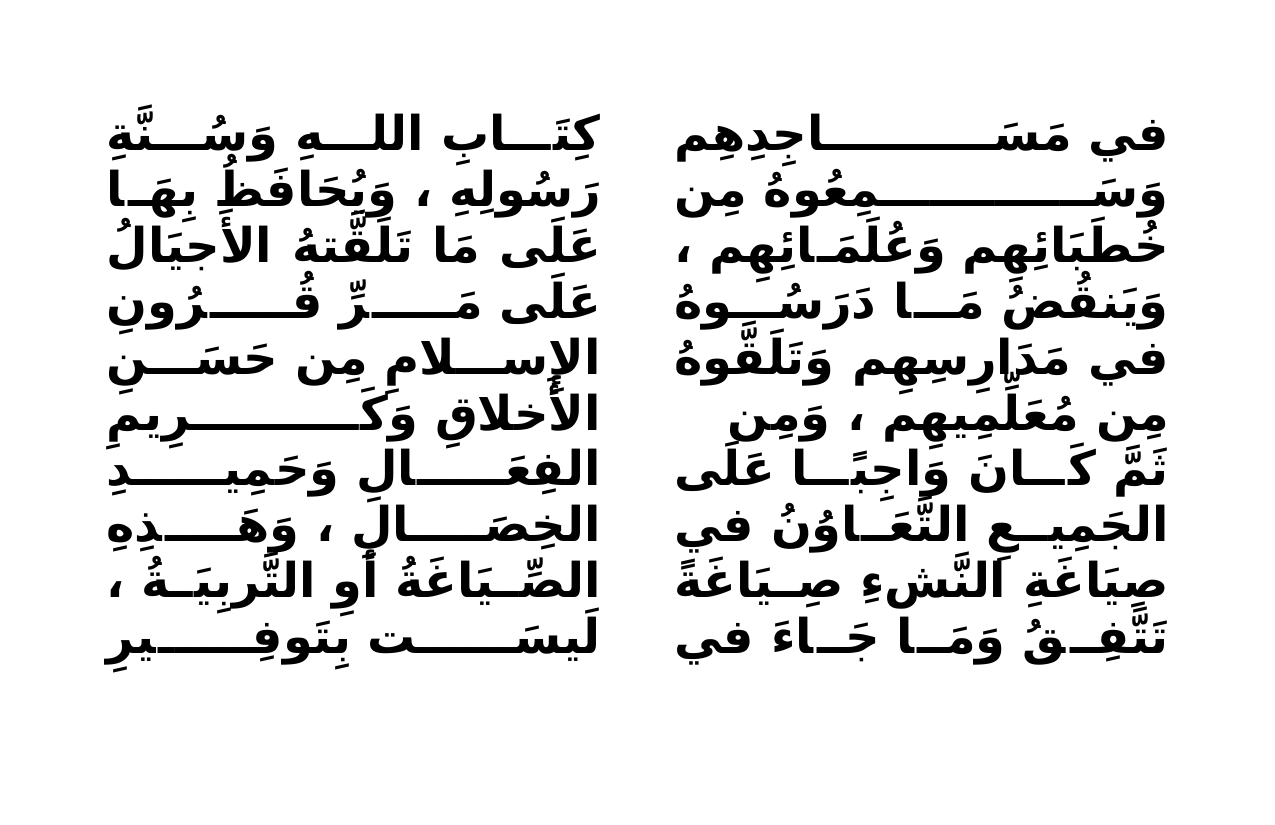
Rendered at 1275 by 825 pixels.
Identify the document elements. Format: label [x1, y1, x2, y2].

text [106, 106, 601, 665]
text [674, 106, 1169, 665]
